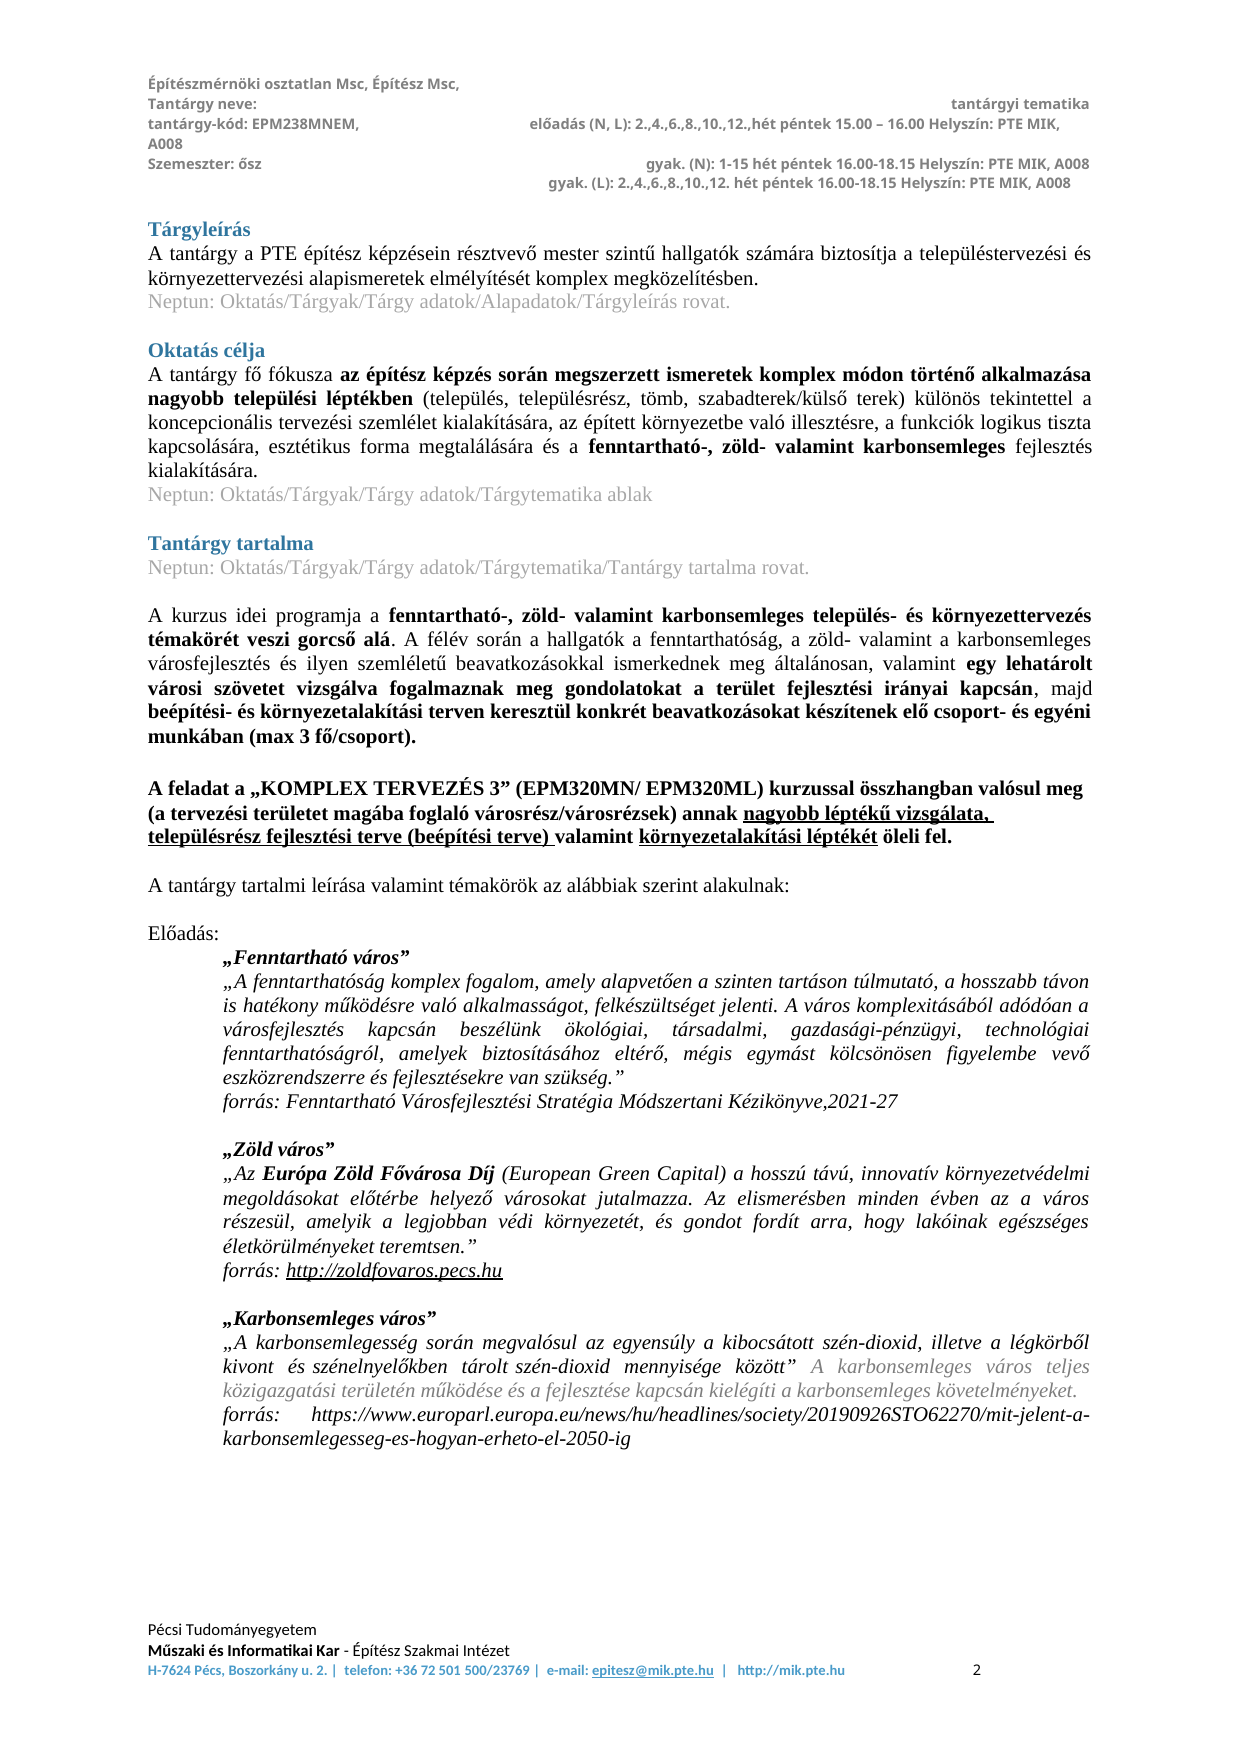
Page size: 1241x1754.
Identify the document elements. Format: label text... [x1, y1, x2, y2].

subtitle Tárgyleírás [148, 217, 1092, 241]
subtitle Oktatás célja [148, 338, 1092, 362]
text „Karbonsemleges város” [223, 1306, 1092, 1330]
text Előadás: [148, 921, 1092, 945]
text „Fenntartható város” [223, 945, 1092, 969]
subtitle Tantárgy tartalma [148, 531, 1092, 555]
text „A fenntarthatóság komplex fogalom, amely alapvetően a szinten tartáson túlmutató, a hosszabb távon is hatékony működésre való alkalmasságot, felkészültséget jelenti. A város komplexitásából adódóan a városfejlesztés kapcsán beszélünk ökológiai, társadalmi, gazdasági-pénzügyi, technológiai fenntarthatóságról, amelyek biztosításához eltérő, mégis egymást kölcsönösen figyelembe vevő eszközrendszerre és fejlesztésekre van szükség.” [223, 969, 1092, 1089]
text A kurzus idei programja a fenntartható-, zöld- valamint karbonsemleges település- és környezettervezés témakörét veszi gorcső alá. A félév során a hallgatók a fenntarthatóság, a zöld- valamint a karbonsemleges városfejlesztés és ilyen szemléletű beavatkozásokkal ismerkednek meg általánosan, valamint egy lehatárolt városi szövetet vizsgálva fogalmaznak meg gondolatokat a terület fejlesztési irányai kapcsán, majd beépítési- és környezetalakítási terven keresztül konkrét beavatkozásokat készítenek elő csoport- és egyéni munkában (max 3 fő/csoport). [148, 603, 1092, 748]
text „Az Európa Zöld Fővárosa Díj (European Green Capital) a hosszú távú, innovatív környezetvédelmi megoldásokat előtérbe helyező városokat jutalmazza. Az elismerésben minden évben az a város részesül, amelyik a legjobban védi környezetét, és gondot fordít arra, hogy lakóinak egészséges életkörülményeket teremtsen.” [223, 1161, 1092, 1258]
text Neptun: Oktatás/Tárgyak/Tárgy adatok/Alapadatok/Tárgyleírás rovat. [148, 289, 1092, 313]
text A tantárgy fő fókusza az építész képzés során megszerzett ismeretek komplex módon történő alkalmazása nagyobb települési léptékben (település, településrész, tömb, szabadterek/külső terek) különös tekintettel a koncepcionális tervezési szemlélet kialakítására, az épített környezetbe való illesztésre, a funkciók logikus tiszta kapcsolására, esztétikus forma megtalálására és a fenntartható-, zöld- valamint karbonsemleges fejlesztés kialakítására. [148, 362, 1092, 482]
text forrás: Fenntartható Városfejlesztési Stratégia Módszertani Kézikönyve,2021-27 [223, 1089, 1092, 1113]
text „Zöld város” [223, 1137, 1092, 1161]
text A feladat a „KOMPLEX TERVEZÉS 3” (EPM320MN/ EPM320ML) kurzussal összhangban valósul meg (a tervezési területet magába foglaló városrész/városrézsek) annak nagyobb léptékű vizsgálata, településrész fejlesztési terve (beépítési terve) valamint környezetalakítási léptékét öleli fel. [148, 776, 1092, 848]
text A tantárgy tartalmi leírása valamint témakörök az alábbiak szerint alakulnak: [148, 873, 1092, 897]
text forrás: http://zoldfovaros.pecs.hu [223, 1258, 1092, 1282]
text Neptun: Oktatás/Tárgyak/Tárgy adatok/Tárgytematika ablak [148, 482, 1092, 506]
text Neptun: Oktatás/Tárgyak/Tárgy adatok/Tárgytematika/Tantárgy tartalma rovat. [148, 555, 1092, 579]
text „A karbonsemlegesség során megvalósul az egyensúly a kibocsátott szén-dioxid, illetve a légkörből kivont és szénelnyelőkben tárolt szén-dioxid mennyisége között” A karbonsemleges város teljes közigazgatási területén működése és a fejlesztése kapcsán kielégíti a karbonsemleges követelményeket. [223, 1330, 1092, 1402]
text forrás: https://www.europarl.europa.eu/news/hu/headlines/society/20190926STO62270/mit-jelent-a-karbonsemlegesseg-es-hogyan-erheto-el-2050-ig [223, 1402, 1092, 1450]
text A tantárgy a PTE építész képzésein résztvevő mester szintű hallgatók számára biztosítja a településtervezési és környezettervezési alapismeretek elmélyítését komplex megközelítésben. [148, 241, 1092, 289]
